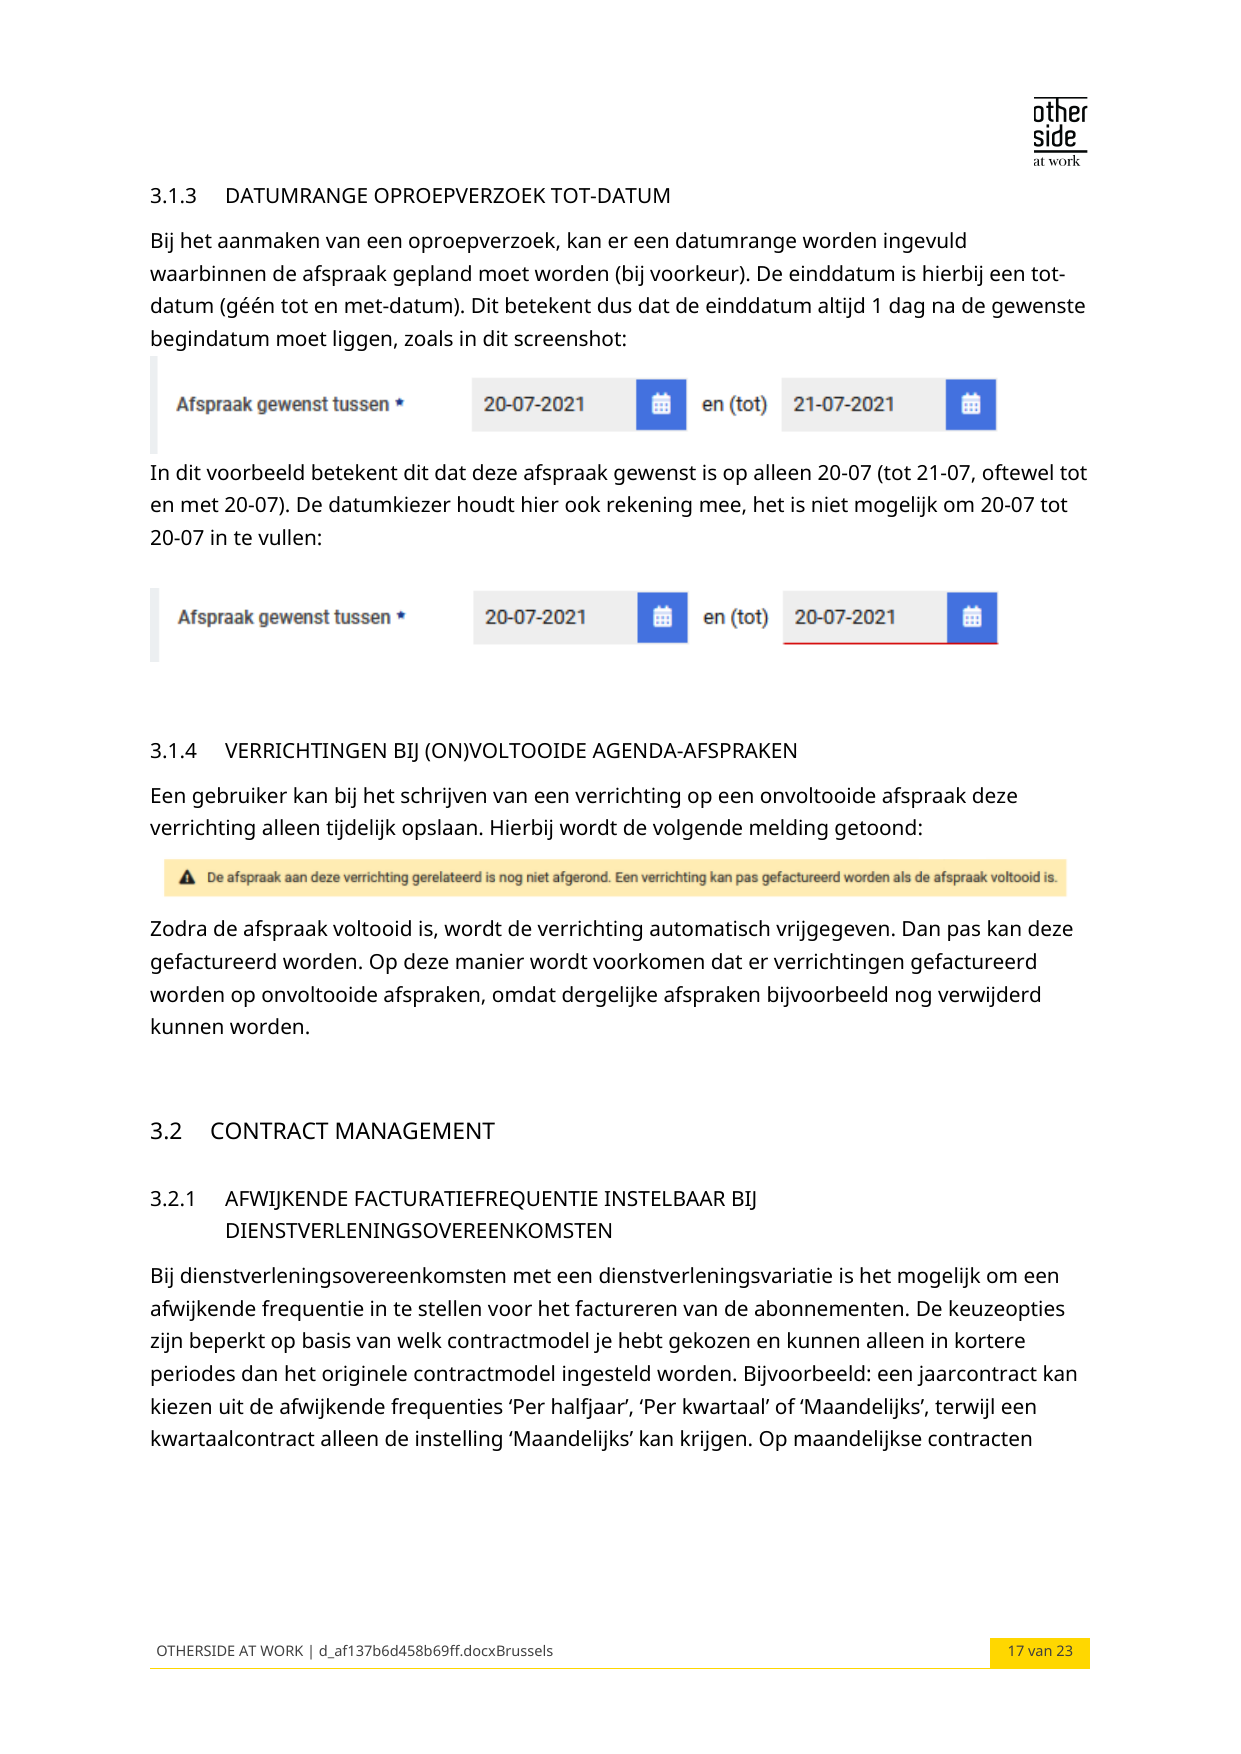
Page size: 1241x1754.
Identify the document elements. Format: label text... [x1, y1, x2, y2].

subtitle Contract management [150, 1115, 1090, 1146]
text Een gebruiker kan bij het schrijven van een verrichting op een onvoltooide afspraak deze verrichting alleen tijdelijk opslaan. Hierbij wordt de volgende melding getoond: [150, 781, 1090, 842]
picture [1033, 97, 1088, 167]
text In dit voorbeeld betekent dit dat deze afspraak gewenst is op alleen 20-07 (tot 21-07, oftewel tot en met 20-07). De datumkiezer houdt hier ook rekening mee, het is niet mogelijk om 20-07 tot 20-07 in te vullen: [150, 458, 1090, 551]
picture [150, 588, 1024, 662]
text Bij het aanmaken van een oproepverzoek, kan er een datumrange worden ingevuld waarbinnen de afspraak gepland moet worden (bij voorkeur). De einddatum is hierbij een tot-datum (géén tot en met-datum). Dit betekent dus dat de einddatum altijd 1 dag na de gewenste begindatum moet liggen, zoals in dit screenshot: [150, 226, 1090, 352]
picture [150, 846, 1091, 911]
subtitle Afwijkende facturatiefrequentie instelbaar bij dienstverleningsovereenkomsten [150, 1184, 1090, 1245]
subtitle Datumrange oproepverzoek tot-datum [150, 181, 1090, 209]
text Zodra de afspraak voltooid is, wordt de verrichting automatisch vrijgegeven. Dan pas kan deze gefactureerd worden. Op deze manier wordt voorkomen dat er verrichtingen gefactureerd worden op onvoltooide afspraken, omdat dergelijke afspraken bijvoorbeeld nog verwijderd kunnen worden. [150, 911, 1090, 1041]
picture [150, 356, 1050, 454]
subtitle Verrichtingen bij (on)voltooide agenda-afspraken [150, 736, 1090, 764]
